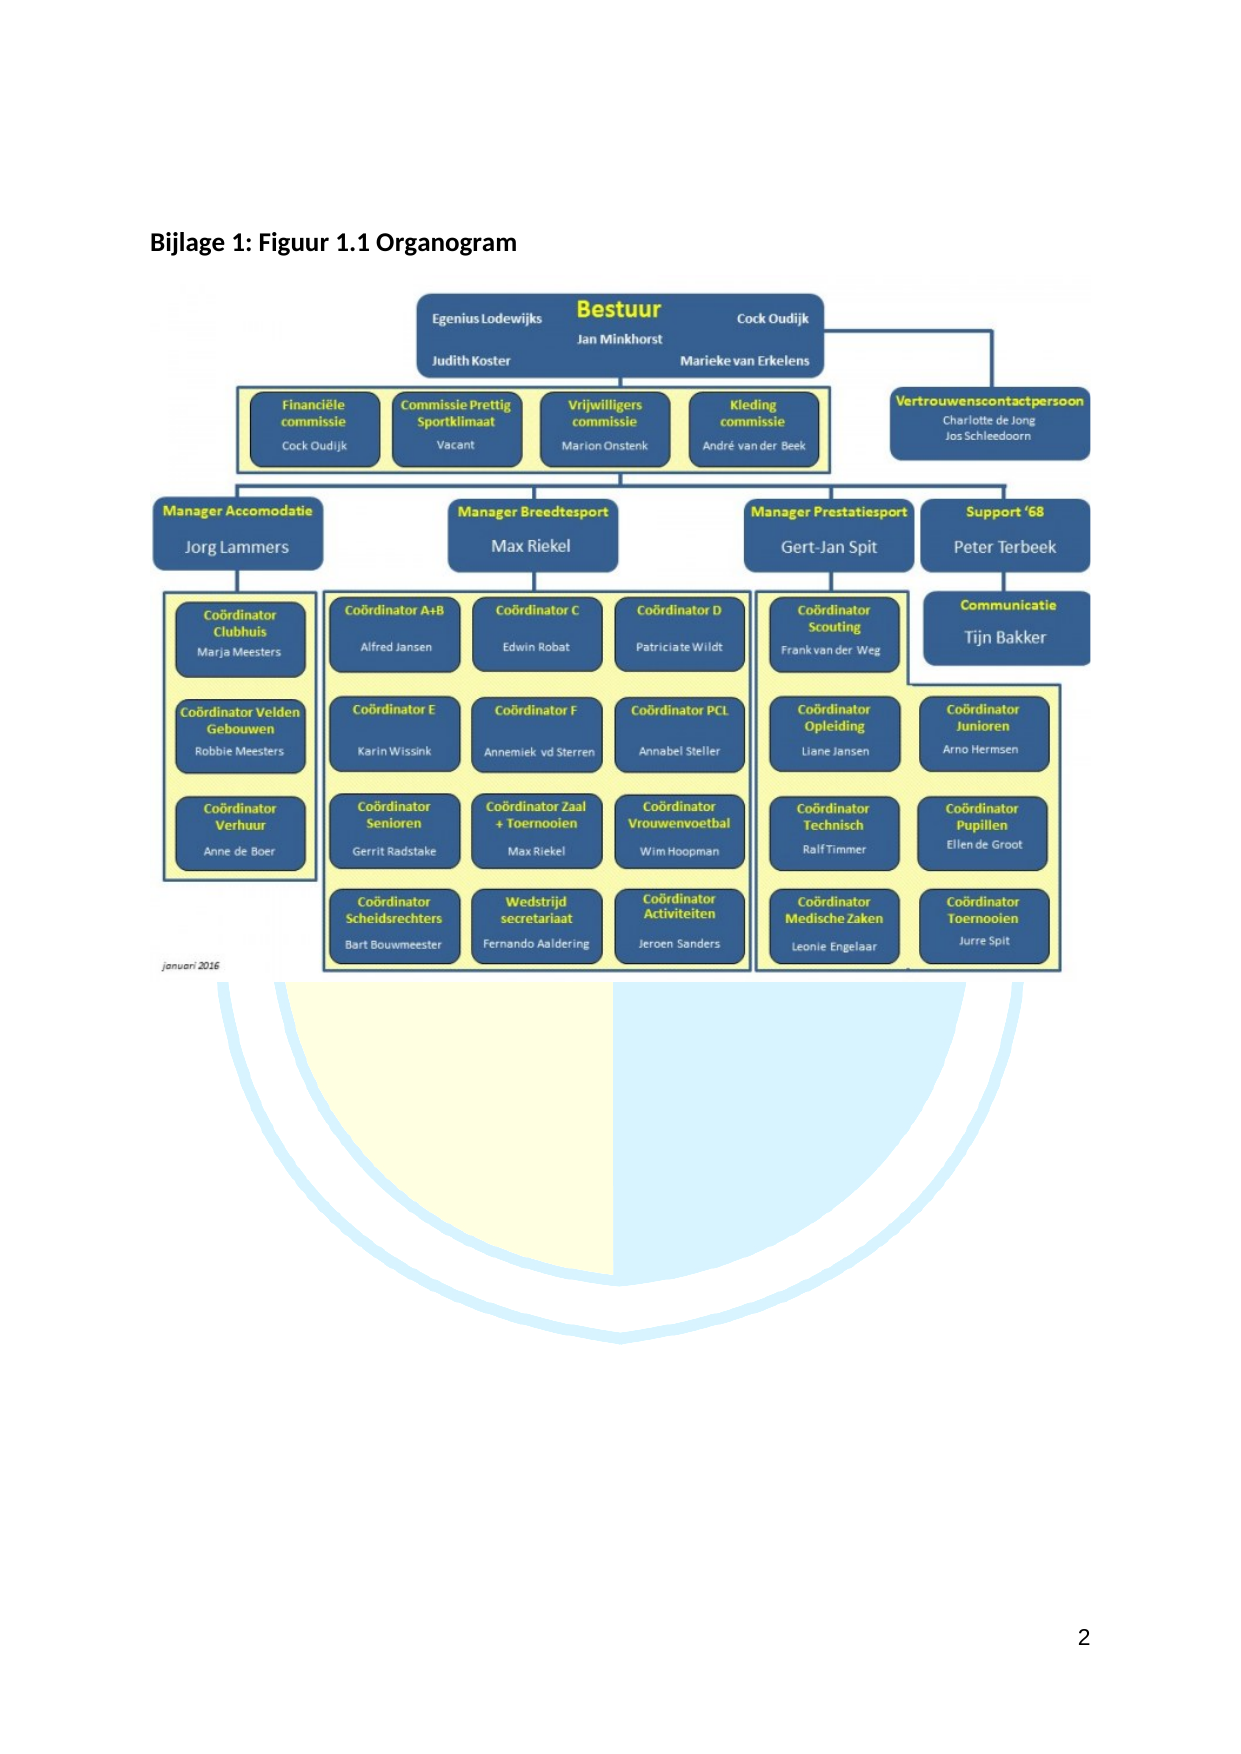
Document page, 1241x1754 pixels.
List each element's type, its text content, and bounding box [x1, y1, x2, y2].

picture [150, 275, 1091, 982]
subtitle Bijlage 1: Figuur 1.1 Organogram [150, 225, 1090, 258]
